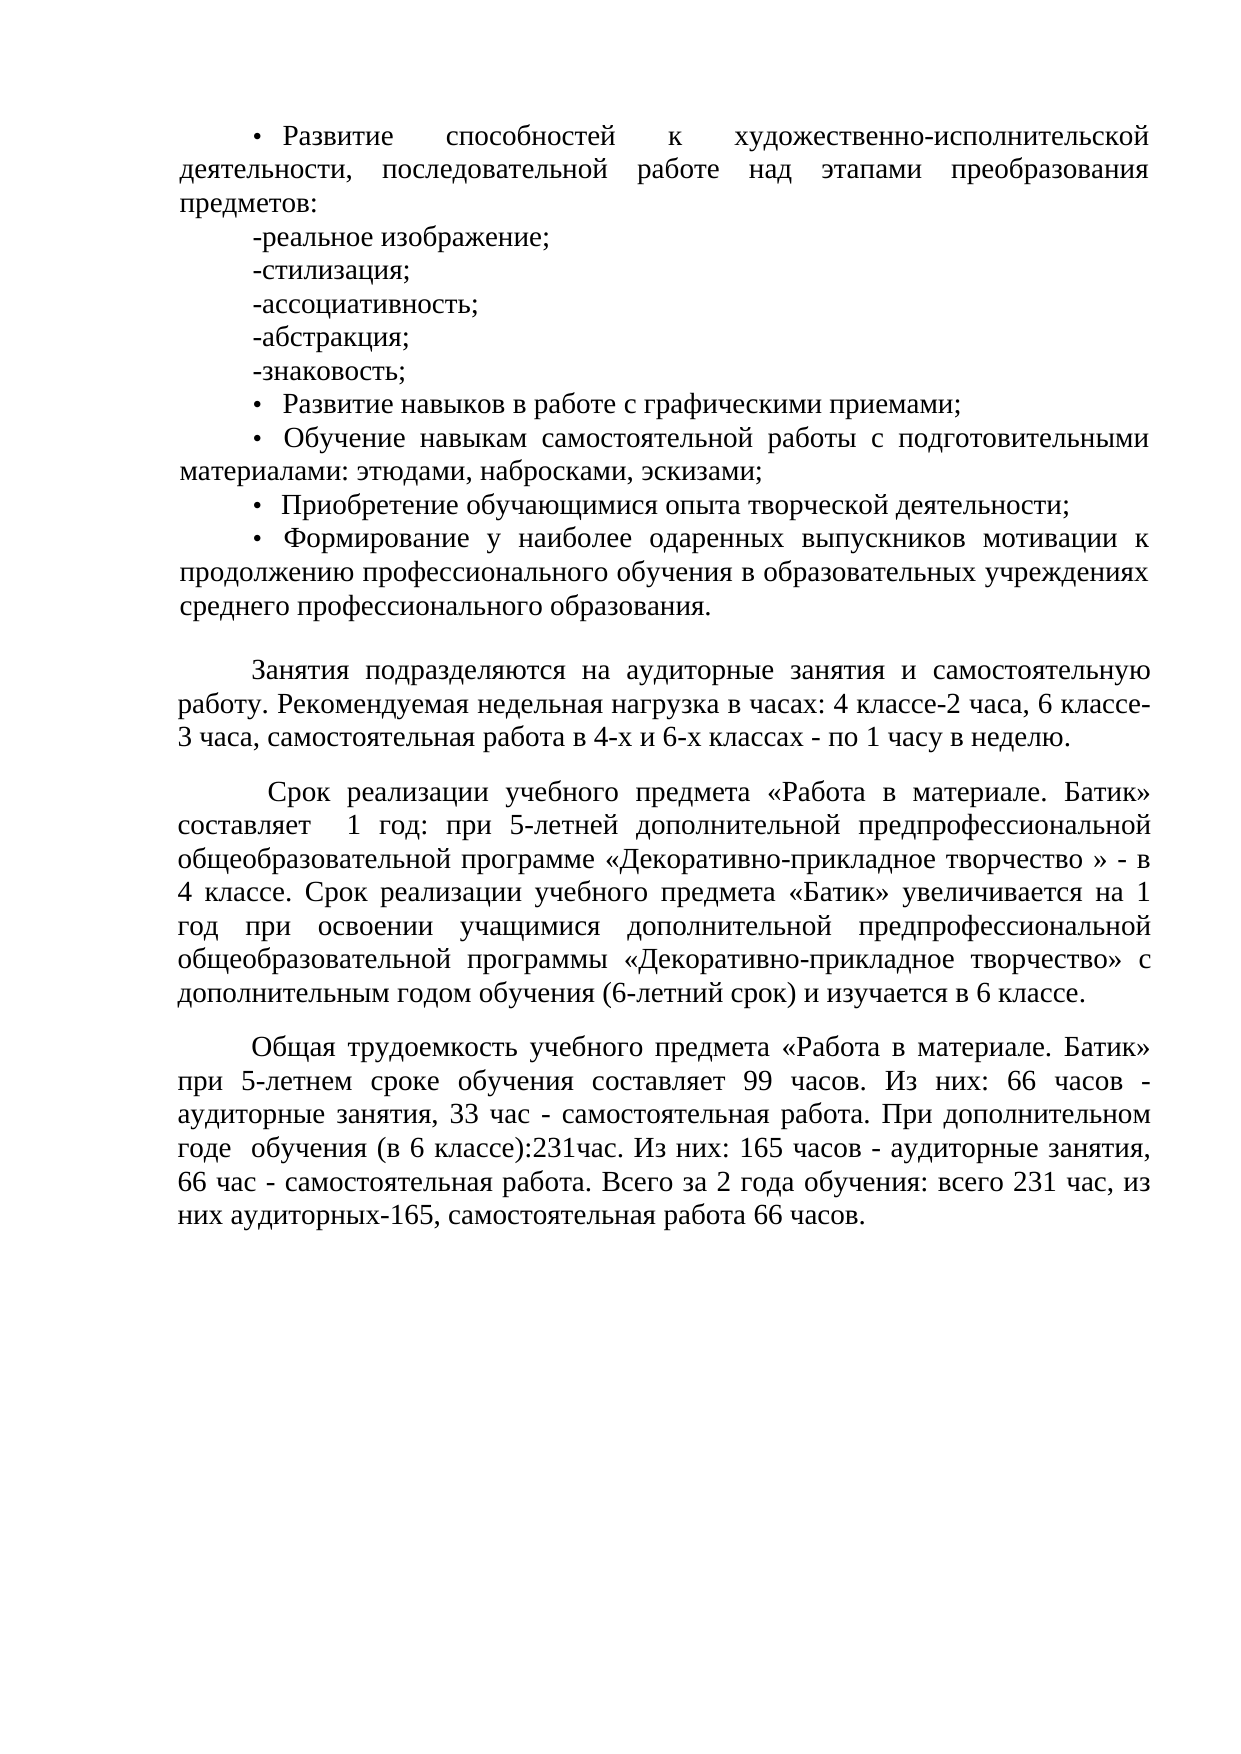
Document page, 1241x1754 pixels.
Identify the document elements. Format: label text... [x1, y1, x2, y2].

text Общая трудоемкость учебного предмета «Работа в материале. Батик» при 5-летнем сроке обучения составляет 99 часов. Из них: 66 часов - аудиторные занятия, 33 час - самостоятельная работа. При дополнительном годе обучения (в 6 классе):231час. Из них: 165 часов - аудиторные занятия, 66 час - самостоятельная работа. Всего за 2 года обучения: всего 231 час, из них аудиторных-165, самостоятельная работа 66 часов. [177, 1029, 1152, 1231]
list Развитие способностей к художественно-исполнительской деятельности, последовательной работе над этапами преобразования предметов: [179, 118, 1149, 219]
text -стилизация; [252, 252, 1149, 286]
text -реальное изображение; [252, 219, 1149, 252]
text Срок реализации учебного предмета «Работа в материале. Батик» составляет 1 год: при 5-летней дополнительной предпрофессиональной общеобразовательной программе «Декоративно-прикладное творчество » - в 4 классе. Срок реализации учебного предмета «Батик» увеличивается на 1 год при освоении учащимися дополнительной предпрофессиональной общеобразовательной программы «Декоративно-прикладное творчество» с дополнительным годом обучения (6-летний срок) и изучается в 6 классе. [177, 774, 1152, 1009]
text -ассоциативность; [252, 286, 1149, 319]
text -абстракция; [252, 319, 1149, 353]
list Формирование у наиболее одаренных выпускников мотивации к продолжению профессионального обучения в образовательных учреждениях среднего профессионального образования. [179, 521, 1149, 621]
text -знаковость; [252, 353, 1149, 386]
list Обучение навыкам самостоятельной работы с подготовительными материалами: этюдами, набросками, эскизами; [179, 420, 1149, 487]
list Развитие навыков в работе с графическими приемами; [179, 386, 1149, 420]
list Приобретение обучающимися опыта творческой деятельности; [179, 487, 1152, 521]
text Занятия подразделяются на аудиторные занятия и самостоятельную работу. Рекомендуемая недельная нагрузка в часах: 4 классе-2 часа, 6 классе-3 часа, самостоятельная работа в 4-х и 6-х классах - по 1 часу в неделю. [177, 652, 1152, 753]
